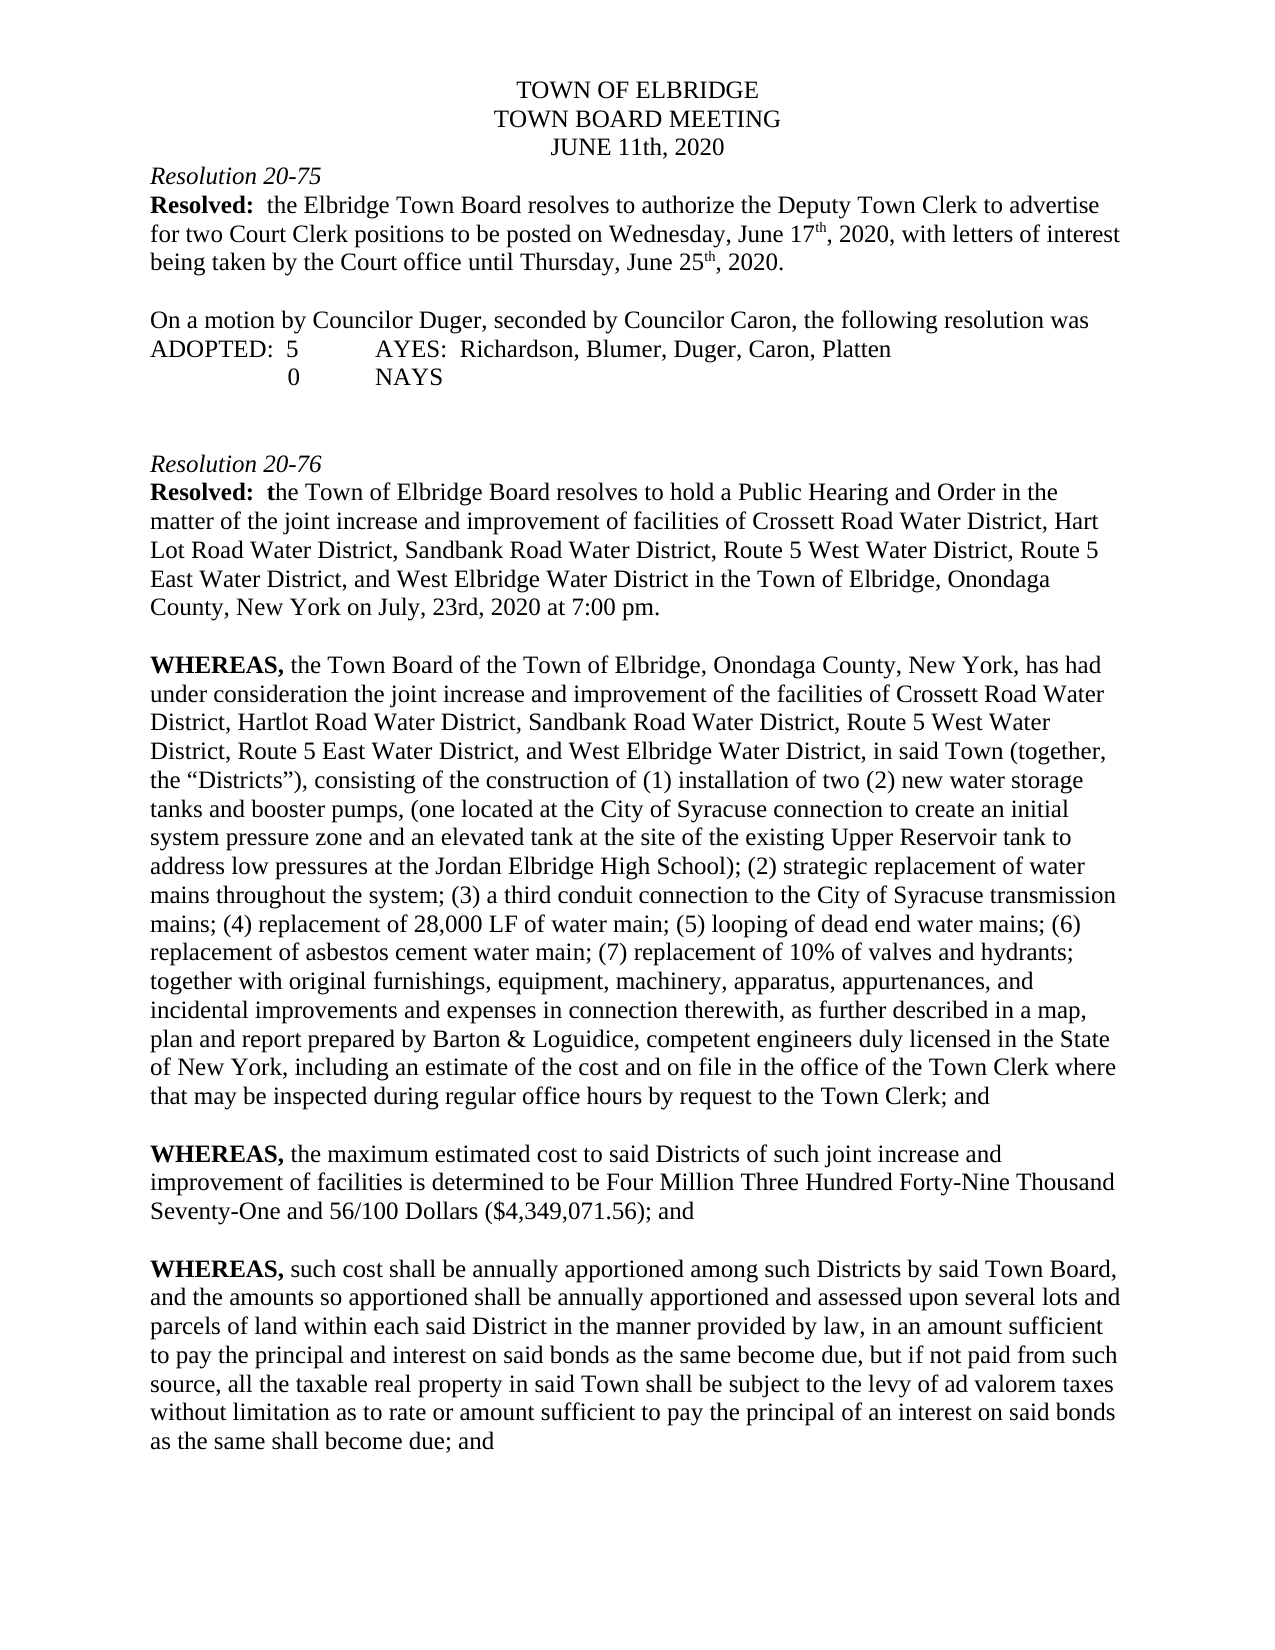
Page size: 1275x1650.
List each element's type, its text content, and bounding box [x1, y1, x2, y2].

text WHEREAS, the Town Board of the Town of Elbridge, Onondaga County, New York, has had under consideration the joint increase and improvement of the facilities of Crossett Road Water District, Hartlot Road Water District, Sandbank Road Water District, Route 5 West Water District, Route 5 East Water District, and West Elbridge Water District, in said Town (together, the “Districts”), consisting of the construction of (1) installation of two (2) new water storage tanks and booster pumps, (one located at the City of Syracuse connection to create an initial system pressure zone and an elevated tank at the site of the existing Upper Reservoir tank to address low pressures at the Jordan Elbridge High School); (2) strategic replacement of water mains throughout the system; (3) a third conduit connection to the City of Syracuse transmission mains; (4) replacement of 28,000 LF of water main; (5) looping of dead end water mains; (6) replacement of asbestos cement water main; (7) replacement of 10% of valves and hydrants; together with original furnishings, equipment, machinery, apparatus, appurtenances, and incidental improvements and expenses in connection therewith, as further described in a map, plan and report prepared by Barton & Loguidice, competent engineers duly licensed in the State of New York, including an estimate of the cost and on file in the office of the Town Clerk where that may be inspected during regular office hours by request to the Town Clerk; and [150, 650, 1125, 1110]
text WHEREAS, the maximum estimated cost to said Districts of such joint increase and improvement of facilities is determined to be Four Million Three Hundred Forty-Nine Thousand Seventy-One and 56/100 Dollars ($4,349,071.56); and [150, 1139, 1125, 1225]
text Resolved: the Elbridge Town Board resolves to authorize the Deputy Town Clerk to advertise for two Court Clerk positions to be posted on Wednesday, June 17th, 2020, with letters of interest being taken by the Court office until Thursday, June 25th, 2020. [150, 190, 1125, 276]
text ADOPTED: 5 AYES: Richardson, Blumer, Duger, Caron, Platten [150, 334, 1125, 362]
text Resolved: the Town of Elbridge Board resolves to hold a Public Hearing and Order in the matter of the joint increase and improvement of facilities of Crossett Road Water District, Hart Lot Road Water District, Sandbank Road Water District, Route 5 West Water District, Route 5 East Water District, and West Elbridge Water District in the Town of Elbridge, Onondaga County, New York on July, 23rd, 2020 at 7:00 pm. [150, 477, 1125, 621]
text Resolution 20-75 [150, 161, 1125, 190]
text On a motion by Councilor Duger, seconded by Councilor Caron, the following resolution was [150, 305, 1125, 334]
text Resolution 20-76 [150, 449, 1125, 477]
text 0 NAYS [150, 362, 1125, 391]
text WHEREAS, such cost shall be annually apportioned among such Districts by said Town Board, and the amounts so apportioned shall be annually apportioned and assessed upon several lots and parcels of land within each said District in the manner provided by law, in an amount sufficient to pay the principal and interest on said bonds as the same become due, but if not paid from such source, all the taxable real property in said Town shall be subject to the levy of ad valorem taxes without limitation as to rate or amount sufficient to pay the principal of an interest on said bonds as the same shall become due; and [150, 1254, 1125, 1455]
